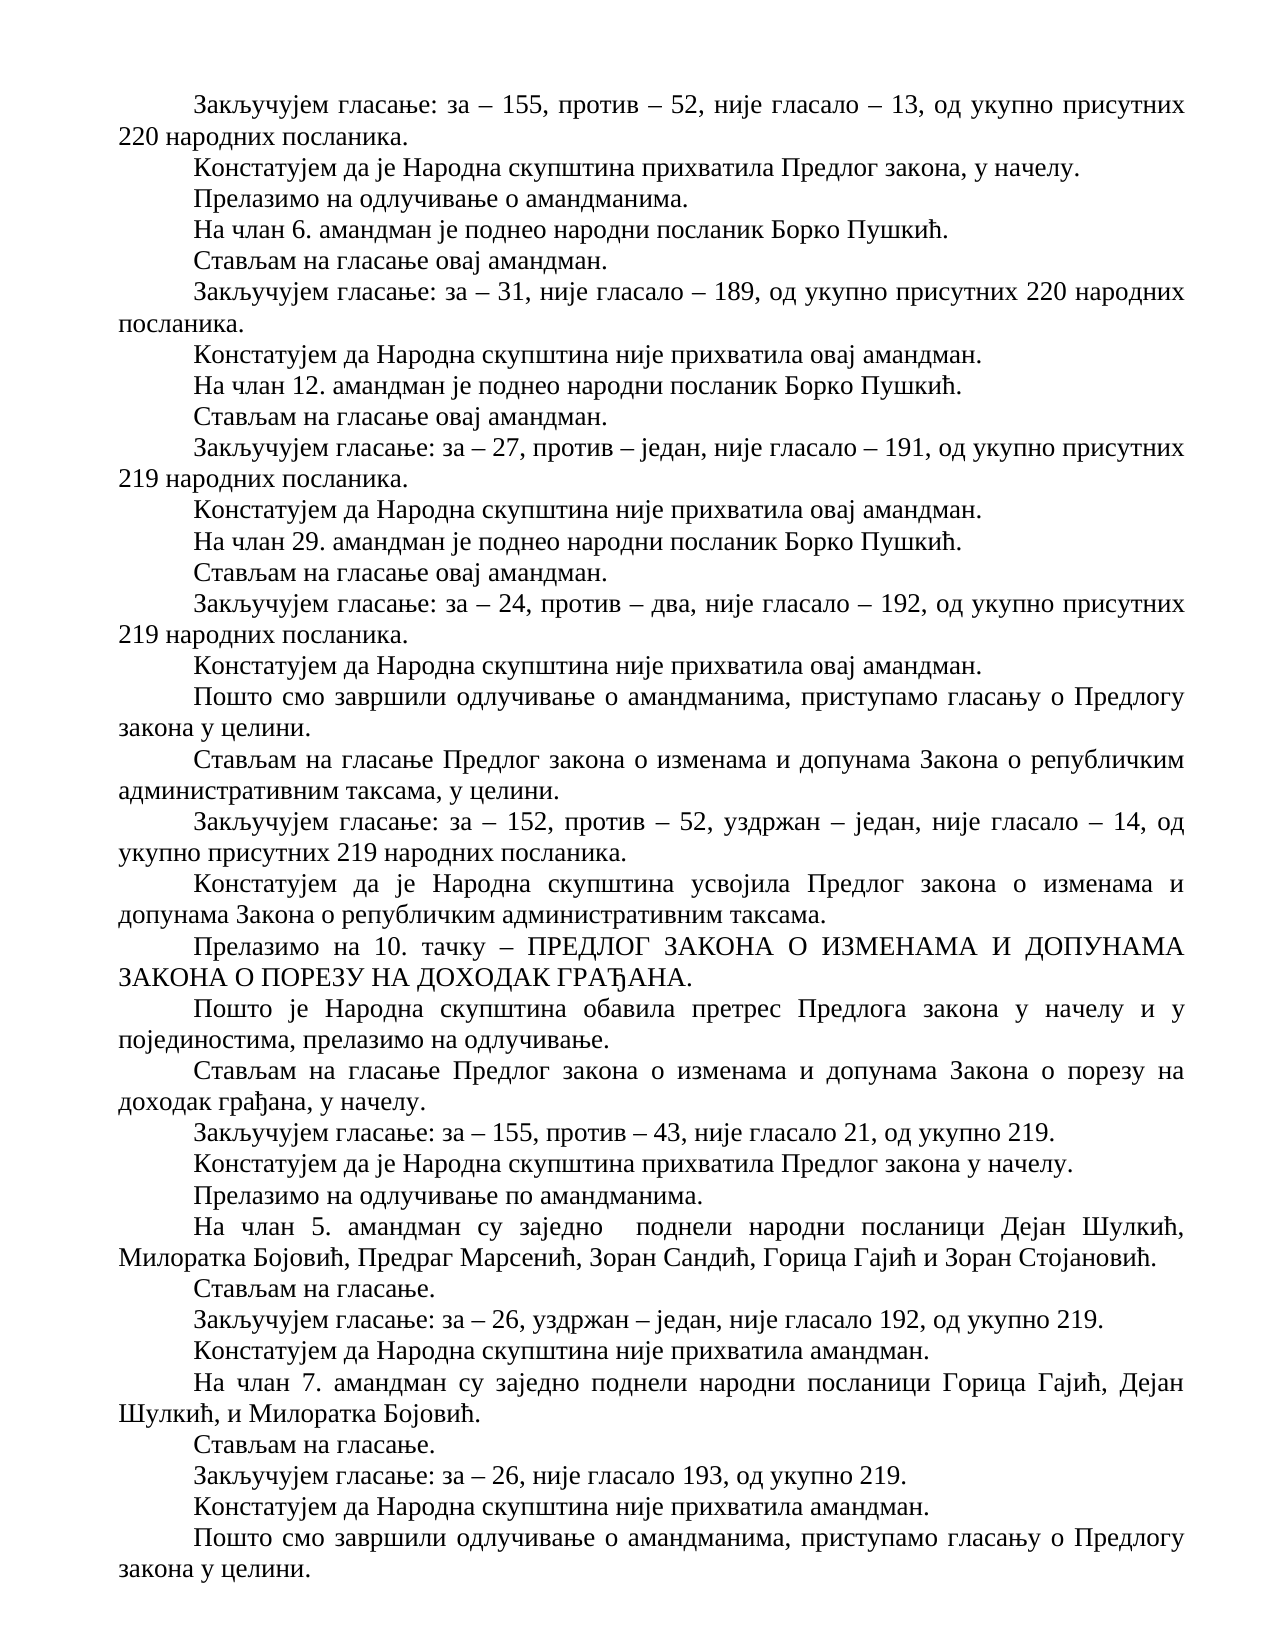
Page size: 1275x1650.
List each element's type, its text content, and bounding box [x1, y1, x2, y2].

text Стављам на гласање. [118, 1272, 1186, 1303]
text Стављам на гласање овај амандман. [118, 556, 1186, 587]
text Стављам на гласање. [118, 1428, 1186, 1459]
text Пошто смо завршили одлучивање о амандманима, приступамо гласању о Предлогу закона у целини. [118, 680, 1186, 743]
text Констатујем да Народна скупштина није прихватила овај амандман. [118, 338, 1186, 369]
text Закључујем гласање: за – 27, против – један, није гласало – 191, од укупно присутних 219 народних посланика. [118, 431, 1186, 493]
text Закључујем гласање: за – 26, уздржан – један, није гласало 192, од укупно 219. [118, 1303, 1186, 1334]
text Констатујем да је Народна скупштина прихватила Предлог закона у начелу. [118, 1148, 1186, 1179]
text Закључујем гласање: за – 24, против – два, није гласало – 192, од укупно присутних 219 народних посланика. [118, 587, 1186, 649]
text Констатујем да је Народна скупштина усвојила Предлог закона о изменама и допунама Закона о републичким административним таксама. [118, 867, 1186, 929]
text Закључујем гласање: за – 152, против – 52, уздржан – један, није гласало – 14, од укупно присутних 219 народних посланика. [118, 805, 1186, 867]
text Стављам на гласање овај амандман. [118, 400, 1186, 431]
text Стављам на гласање овај амандман. [118, 244, 1186, 276]
text Констатујем да Народна скупштина није прихватила амандман. [118, 1490, 1186, 1521]
text Пошто смо завршили одлучивање о амандманима, приступамо гласању о Предлогу закона у целини. [118, 1521, 1186, 1584]
text Закључујем гласање: за – 155, против – 52, није гласало – 13, од укупно присутних 220 народних посланика. [118, 89, 1186, 151]
text Закључујем гласање: за – 26, није гласало 193, од укупно 219. [118, 1459, 1186, 1490]
text Констатујем да је Народна скупштина прихватила Предлог закона, у начелу. [118, 151, 1186, 182]
text Закључујем гласање: за – 31, није гласало – 189, од укупно присутних 220 народних посланика. [118, 276, 1186, 338]
text Констатујем да Народна скупштина није прихватила овај амандман. [118, 649, 1186, 680]
text Прелазимо на одлучивање о амандманима. [118, 182, 1186, 213]
text Стављам на гласање Предлог закона о изменама и допунама Закона о републичким административним таксама, у целини. [118, 743, 1186, 805]
text Прелазимо на одлучивање по амандманима. [118, 1179, 1186, 1210]
text На члан 29. амандман је поднео народни посланик Борко Пушкић. [118, 525, 1186, 556]
text Закључујем гласање: за – 155, против – 43, није гласало 21, од укупно 219. [118, 1116, 1186, 1148]
text Прелазимо на 10. тачку – ПРЕДЛОГ ЗАКОНА О ИЗМЕНАМА И ДОПУНАМА ЗАКОНА О ПОРЕЗУ НА ДОХОДАК ГРАЂАНА. [118, 929, 1186, 992]
text На члан 7. амандман су заједно поднели народни посланици Горица Гајић, Дејан Шулкић, и Милоратка Бојовић. [118, 1366, 1186, 1428]
text На члан 12. амандман је поднео народни посланик Борко Пушкић. [118, 369, 1186, 400]
text Констатујем да Народна скупштина није прихватила амандман. [118, 1334, 1186, 1366]
text На члан 5. амандман су заједно поднели народни посланици Дејан Шулкић, Милоратка Бојовић, Предраг Марсенић, Зоран Сандић, Горица Гајић и Зоран Стојановић. [118, 1210, 1186, 1272]
text Пошто је Народна скупштина обавила претрес Предлога закона у начелу и у појединостима, прелазимо на одлучивање. [118, 992, 1186, 1054]
text Стављам на гласање Предлог закона о изменама и допунама Закона о порезу на доходак грађана, у начелу. [118, 1054, 1186, 1116]
text На члан 6. амандман је поднео народни посланик Борко Пушкић. [118, 213, 1186, 244]
text Констатујем да Народна скупштина није прихватила овај амандман. [118, 493, 1186, 525]
